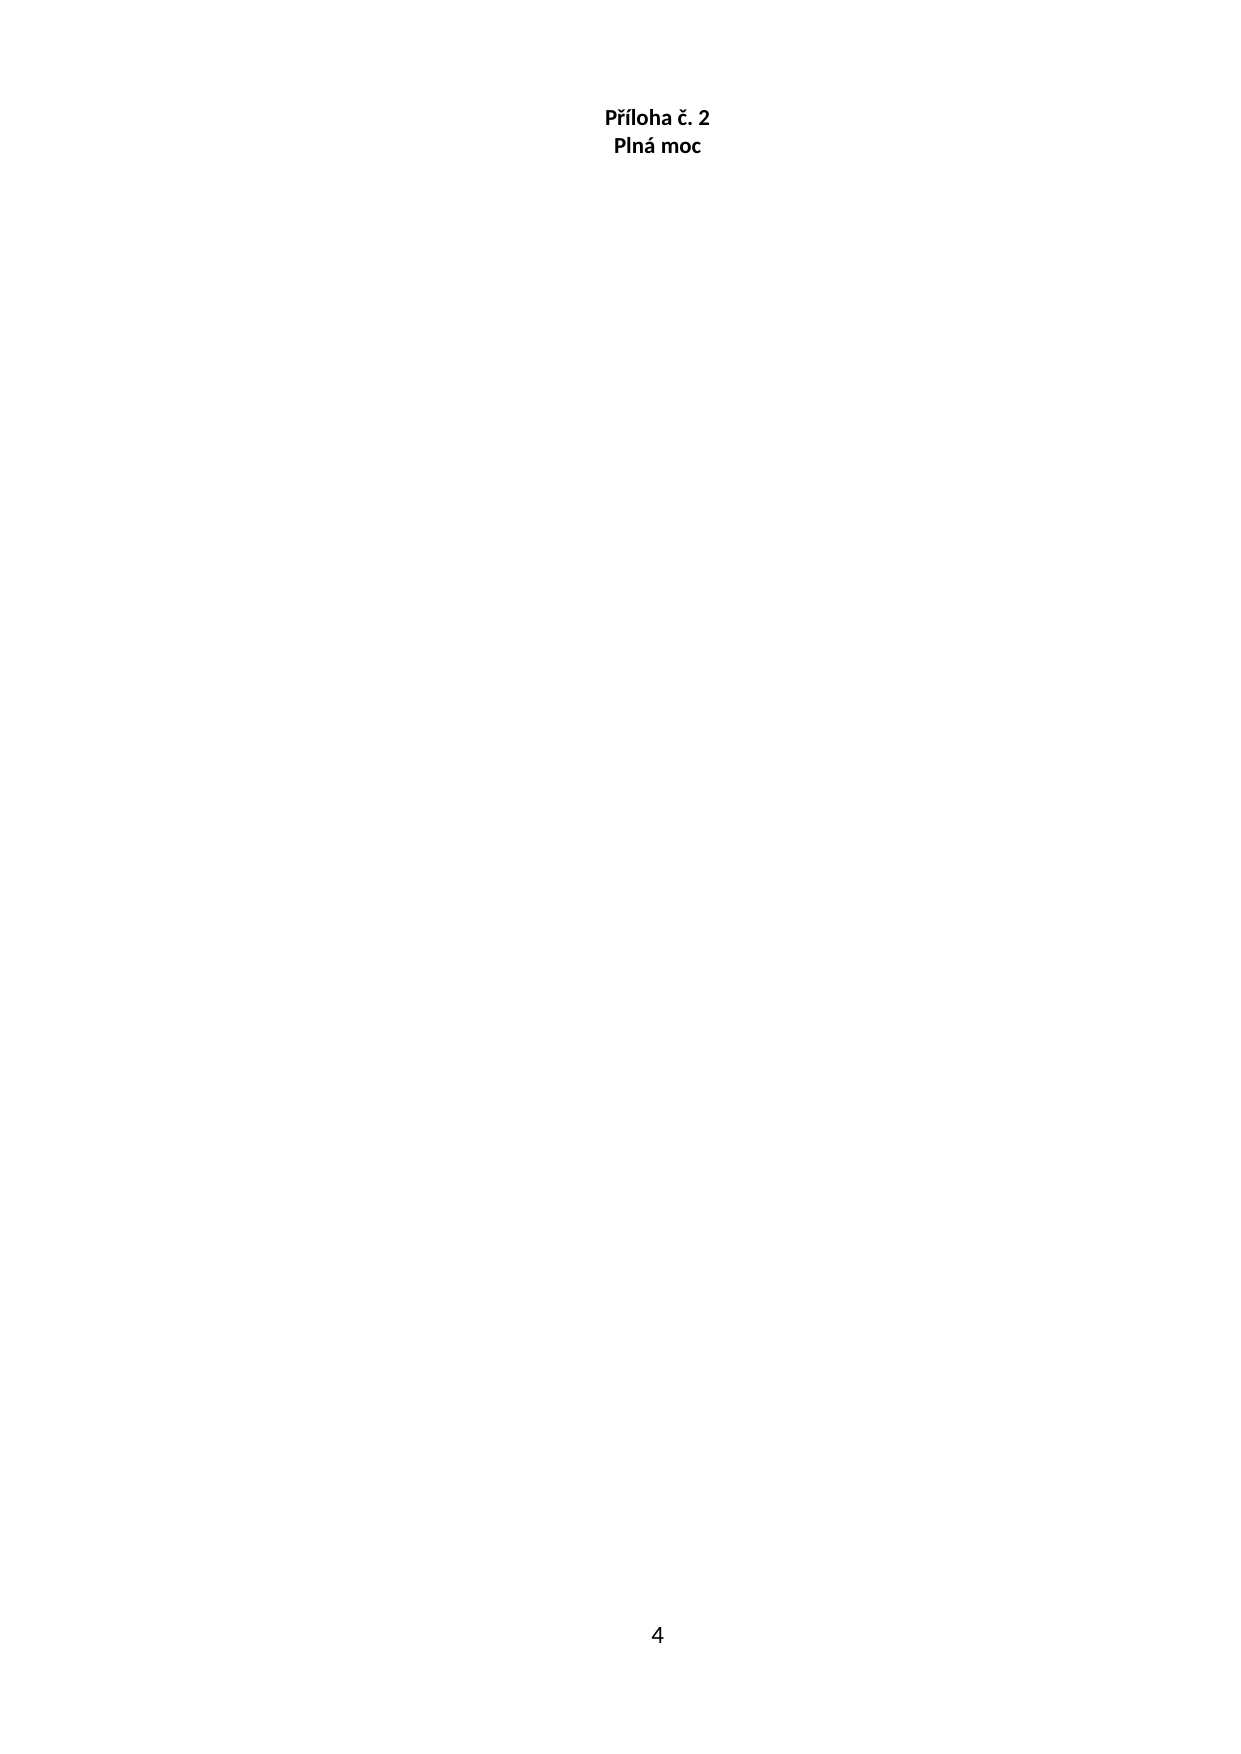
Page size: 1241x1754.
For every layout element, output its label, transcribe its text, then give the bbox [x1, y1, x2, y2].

text Příloha č. 2 [162, 103, 1152, 131]
text Plná moc [162, 131, 1152, 159]
